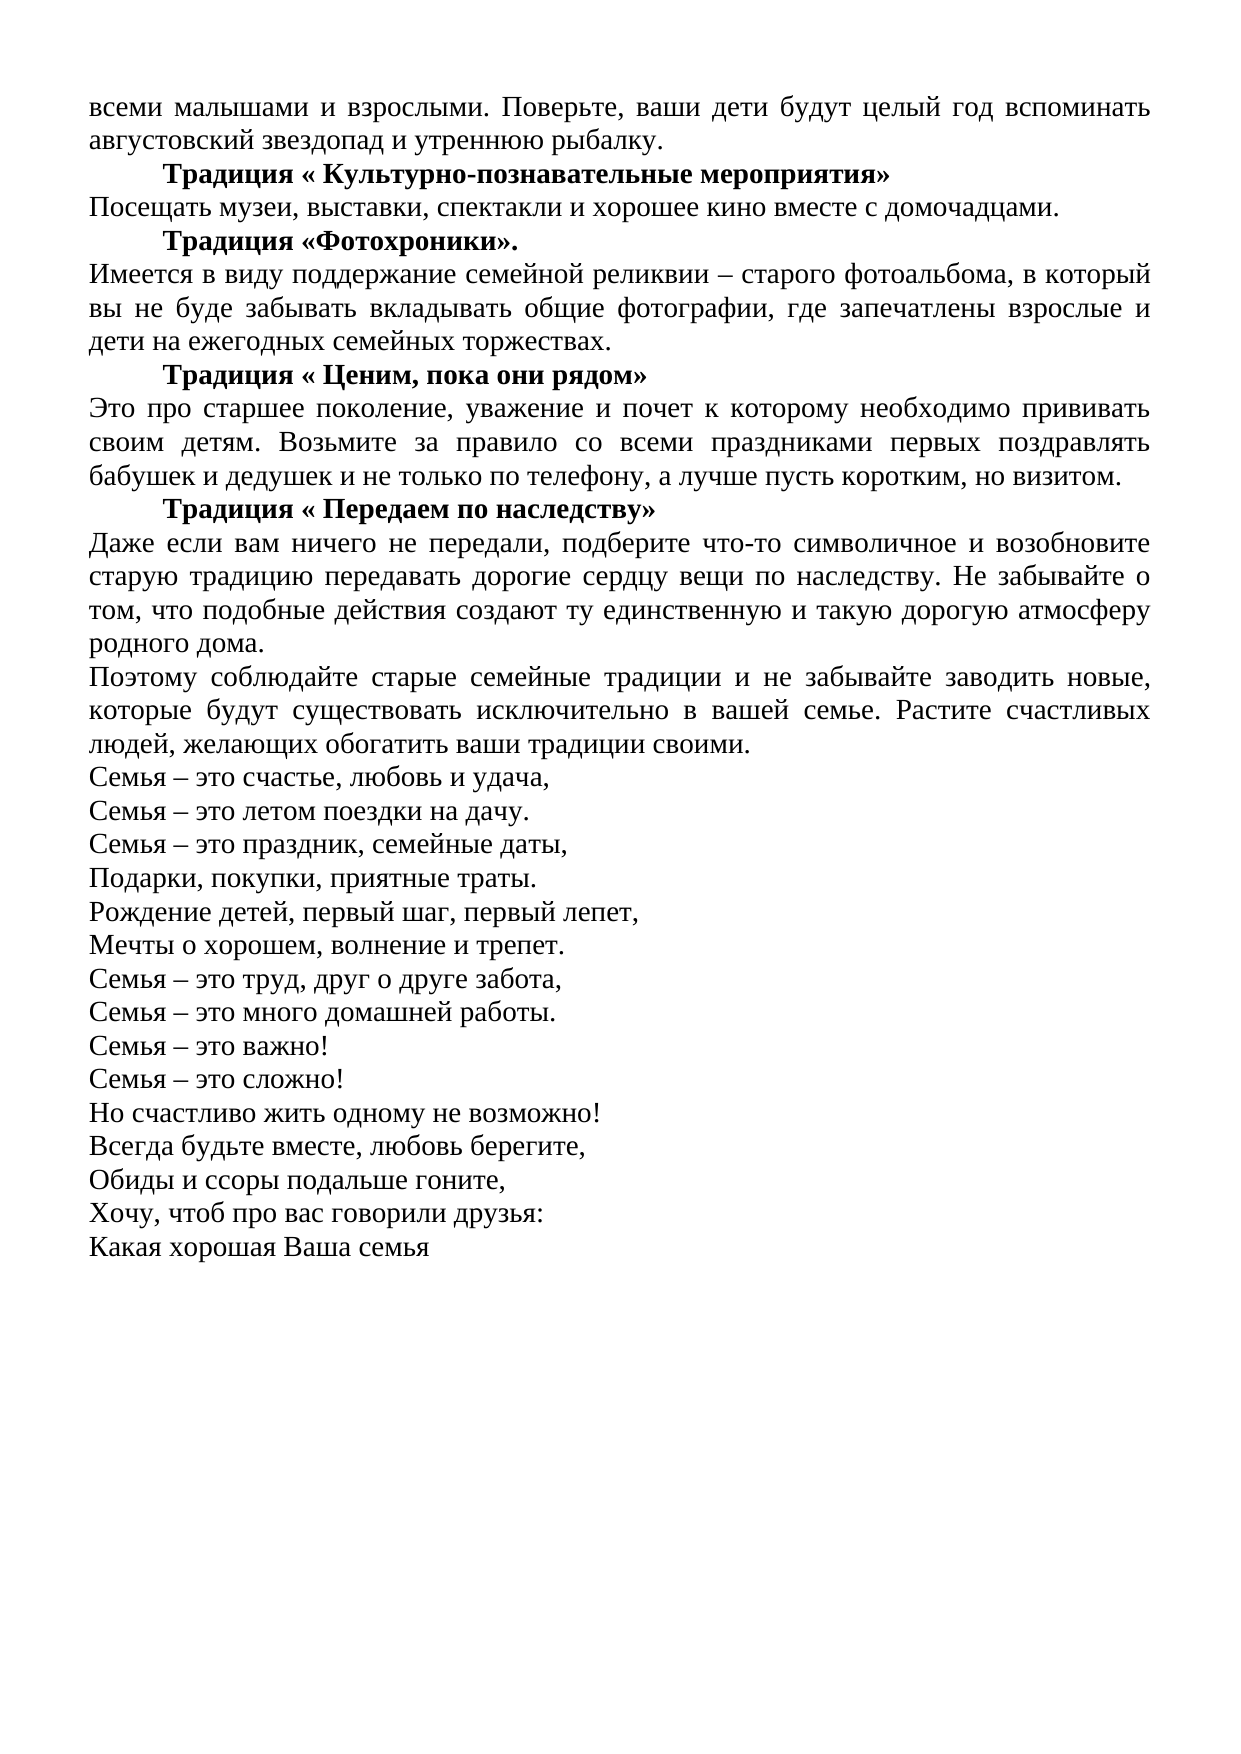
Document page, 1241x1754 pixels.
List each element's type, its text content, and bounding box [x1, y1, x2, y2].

text Всегда будьте вместе, любовь берегите, [89, 1128, 1152, 1162]
text Хочу, чтоб про вас говорили друзья: [89, 1196, 1152, 1229]
text Даже если вам ничего не передали, подберите что-то символичное и возобновите старую традицию передавать дорогие сердцу вещи по наследству. Не забывайте о том, что подобные действия создают ту единственную и такую дорогую атмосферу родного дома. [89, 525, 1152, 659]
text Семья – это летом поездки на дачу. [89, 793, 1152, 827]
text Подарки, покупки, приятные траты. [89, 860, 1152, 894]
text Посещать музеи, выставки, спектакли и хорошее кино вместе с домочадцами. [89, 189, 1152, 223]
text Традиция « Ценим, пока они рядом» [89, 357, 1152, 391]
text Имеется в виду поддержание семейной реликвии – старого фотоальбома, в который вы не буде забывать вкладывать общие фотографии, где запечатлены взрослые и дети на ежегодных семейных торжествах. [89, 256, 1152, 357]
text Семья – это счастье, любовь и удача, [89, 759, 1152, 793]
text Поэтому соблюдайте старые семейные традиции и не забывайте заводить новые, которые будут существовать исключительно в вашей семье. Растите счастливых людей, желающих обогатить ваши традиции своими. [89, 659, 1152, 759]
text Семья – это сложно! [89, 1061, 1152, 1095]
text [89, 89, 1152, 156]
text Семья – это много домашней работы. [89, 994, 1152, 1028]
text Обиды и ссоры подальше гоните, [89, 1162, 1152, 1196]
text Семья – это труд, друг о друге забота, [89, 961, 1152, 994]
text Семья – это праздник, семейные даты, [89, 827, 1152, 860]
text Это про старшее поколение, уважение и почет к которому необходимо прививать своим детям. Возьмите за правило со всеми праздниками первых поздравлять бабушек и дедушек и не только по телефону, а лучше пусть коротким, но визитом. [89, 391, 1152, 491]
text Традиция « Культурно-познавательные мероприятия» [89, 156, 1152, 189]
text Но счастливо жить одному не возможно! [89, 1095, 1152, 1128]
text Мечты о хорошем, волнение и трепет. [89, 927, 1152, 961]
text Рождение детей, первый шаг, первый лепет, [89, 894, 1152, 927]
text Традиция «Фотохроники». [89, 223, 1152, 256]
text Семья – это важно! [89, 1028, 1152, 1061]
text Какая хорошая Ваша семья [89, 1229, 1152, 1263]
text Традиция « Передаем по наследству» [89, 491, 1152, 525]
